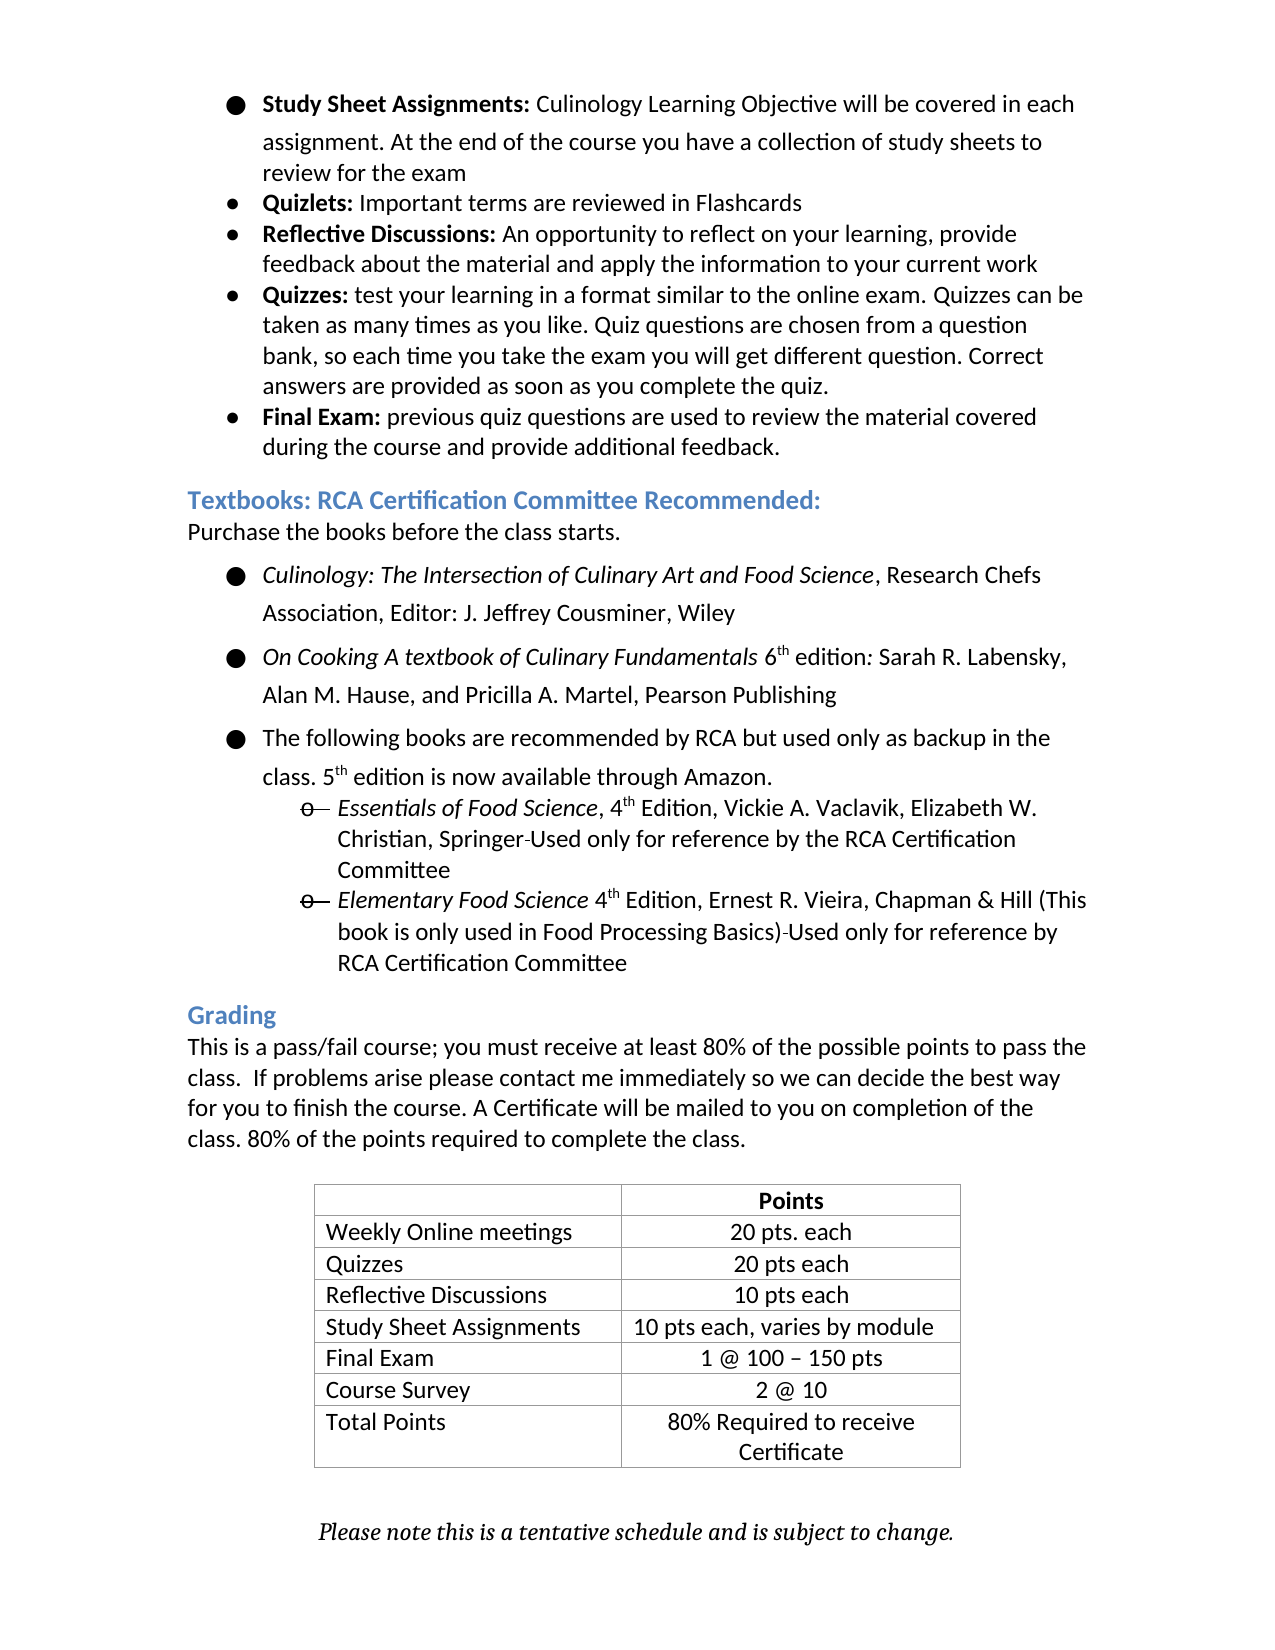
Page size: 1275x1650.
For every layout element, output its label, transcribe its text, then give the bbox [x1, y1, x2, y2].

list Quizlets: Important terms are reviewed in Flashcards [225, 187, 1087, 218]
list The following books are recommended by RCA but used only as backup in the class. 5th edition is now available through Amazon. [225, 710, 1087, 792]
table_cell Weekly Online meetings [315, 1216, 621, 1247]
subtitle Textbooks: RCA Certification Committee Recommended: [187, 483, 1087, 516]
table_cell 80% Required to receive Certificate [622, 1406, 960, 1467]
table_header [315, 1185, 621, 1215]
list Elementary Food Science 4th Edition, Ernest R. Vieira, Chapman & Hill (This book is only used in Food Processing Basics) Used only for reference by RCA Certification Committee [300, 884, 1087, 977]
subtitle Grading [187, 998, 1087, 1031]
list Reflective Discussions: An opportunity to reflect on your learning, provide feedback about the material and apply the information to your current work [225, 218, 1087, 279]
text This is a pass/fail course; you must receive at least 80% of the possible points to pass the class. If problems arise please contact me immediately so we can decide the best way for you to finish the course. A Certificate will be mailed to you on completion of the class. 80% of the points required to complete the class. [187, 1031, 1087, 1153]
table_cell 1 @ 100 – 150 pts [622, 1343, 960, 1373]
table_cell 20 pts each [622, 1248, 960, 1278]
table_header Points [622, 1185, 960, 1215]
table_cell Total Points [315, 1406, 621, 1467]
list Essentials of Food Science, 4th Edition, Vickie A. Vaclavik, Elizabeth W. Christian, Springer Used only for reference by the RCA Certification Committee [300, 792, 1087, 884]
table_cell 2 @ 10 [622, 1374, 960, 1405]
table_cell Study Sheet Assignments [315, 1311, 621, 1342]
list On Cooking A textbook of Culinary Fundamentals 6th edition: Sarah R. Labensky, Alan M. Hause, and Pricilla A. Martel, Pearson Publishing [225, 628, 1087, 710]
list Study Sheet Assignments: Culinology Learning Objective will be covered in each assignment. At the end of the course you have a collection of study sheets to review for the exam [225, 75, 1087, 187]
table_cell 10 pts each [622, 1280, 960, 1310]
table_cell Quizzes [315, 1248, 621, 1278]
table_cell Final Exam [315, 1343, 621, 1373]
table_cell 20 pts. each [622, 1216, 960, 1247]
text Purchase the books before the class starts. [187, 516, 1087, 546]
table_cell 10 pts each, varies by module [622, 1311, 960, 1342]
list Culinology: The Intersection of Culinary Art and Food Science, Research Chefs Association, Editor: J. Jeffrey Cousminer, Wiley [225, 546, 1087, 628]
list Final Exam: previous quiz questions are used to review the material covered during the course and provide additional feedback. [225, 401, 1087, 462]
list Quizzes: test your learning in a format similar to the online exam. Quizzes can be taken as many times as you like. Quiz questions are chosen from a question bank, so each time you take the exam you will get different question. Correct answers are provided as soon as you complete the quiz. [225, 279, 1087, 401]
table_cell Reflective Discussions [315, 1280, 621, 1310]
table_cell Course Survey [315, 1374, 621, 1405]
